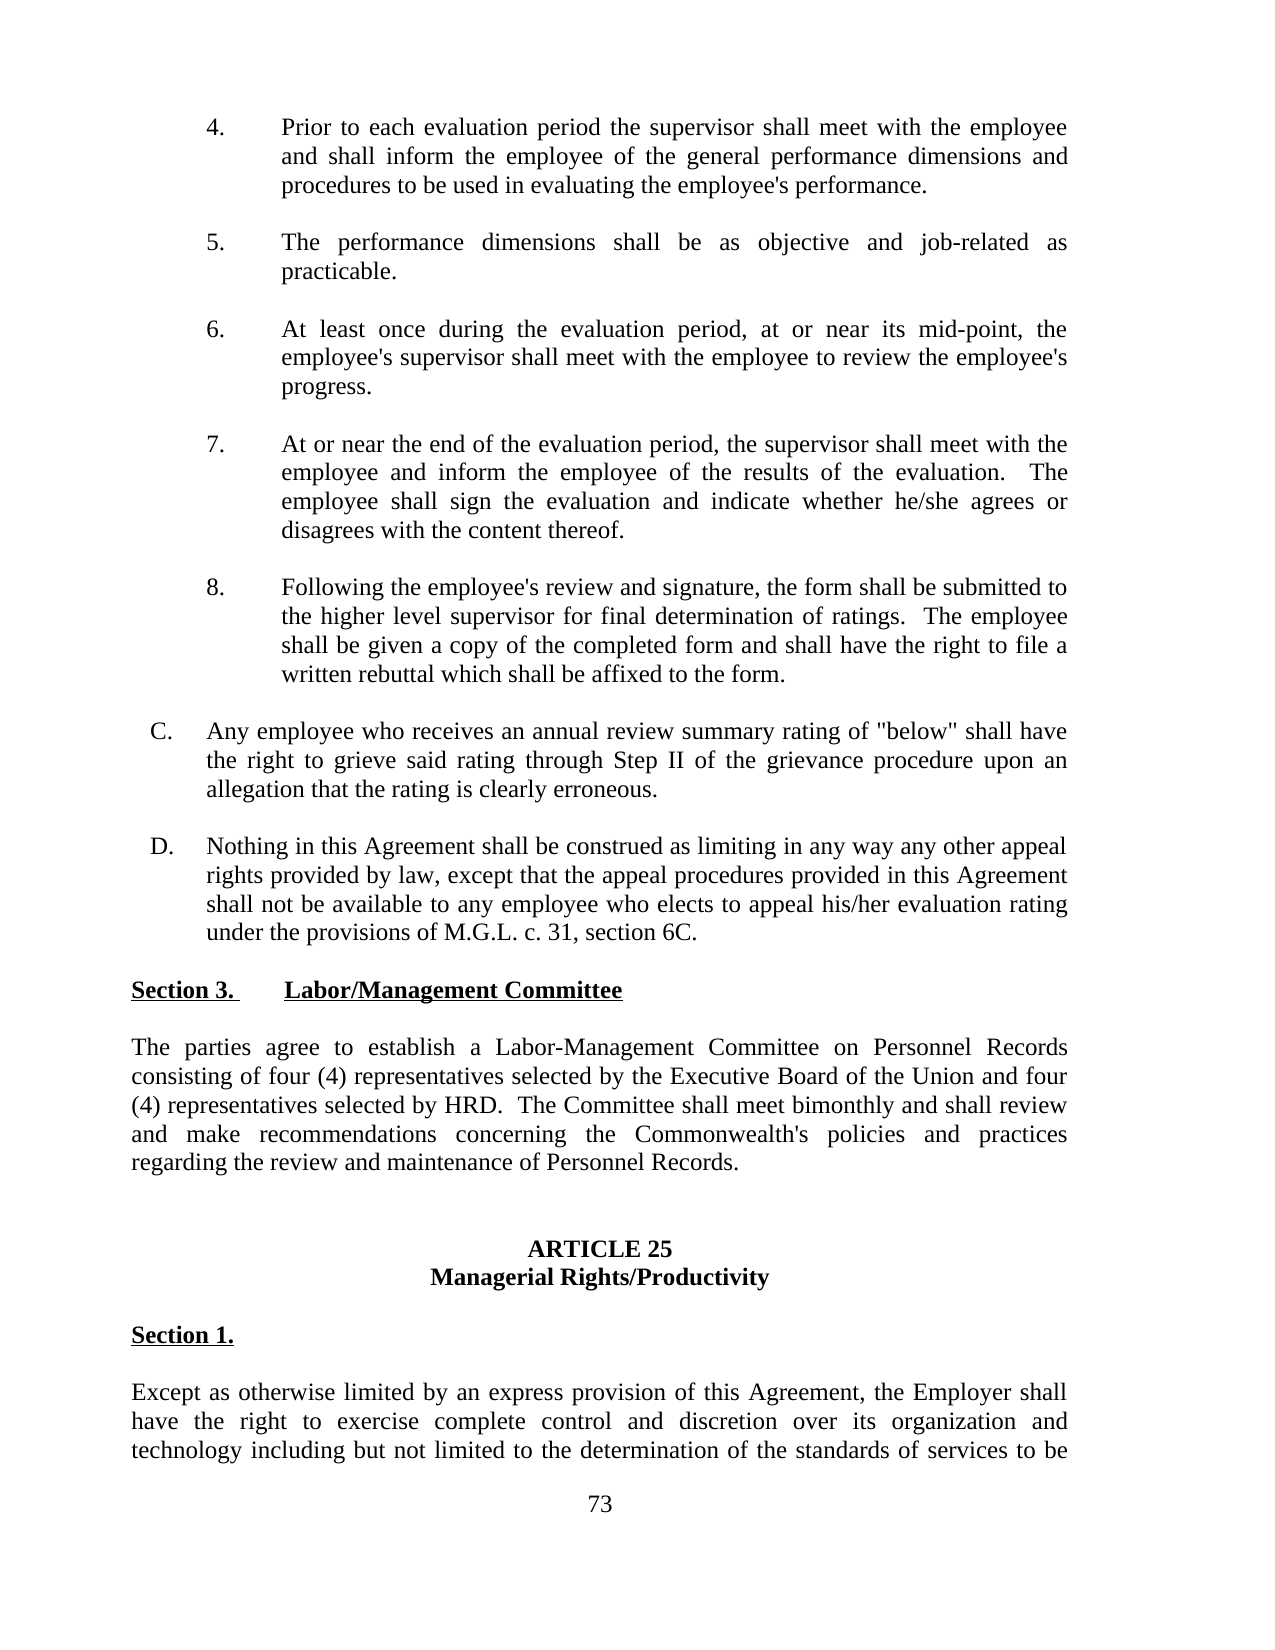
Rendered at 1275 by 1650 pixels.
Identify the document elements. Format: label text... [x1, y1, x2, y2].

text ARTICLE 25 [131, 1234, 1069, 1262]
text 6. At least once during the evaluation period, at or near its mid-point, the employee's supervisor shall meet with the employee to review the employee's progress. [206, 314, 1069, 400]
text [131, 1377, 1069, 1464]
text 7. At or near the end of the evaluation period, the supervisor shall meet with the employee and inform the employee of the results of the evaluation. The employee shall sign the evaluation and indicate whether he/she agrees or disagrees with the content thereof. [206, 429, 1069, 544]
text D. Nothing in this Agreement shall be construed as limiting in any way any other appeal rights provided by law, except that the appeal procedures provided in this Agreement shall not be available to any employee who elects to appeal his/her evaluation rating under the provisions of M.G.L. c. 31, section 6C. [150, 831, 1069, 946]
text C. Any employee who receives an annual review summary rating of "below" shall have the right to grieve said rating through Step II of the grievance procedure upon an allegation that the rating is clearly erroneous. [150, 716, 1069, 802]
text 4. Prior to each evaluation period the supervisor shall meet with the employee and shall inform the employee of the general performance dimensions and procedures to be used in evaluating the employee's performance. [206, 112, 1069, 199]
text Section 1. [131, 1320, 1069, 1349]
text Section 3. Labor/Management Committee [131, 975, 1069, 1004]
text 8. Following the employee's review and signature, the form shall be submitted to the higher level supervisor for final determination of ratings. The employee shall be given a copy of the completed form and shall have the right to file a written rebuttal which shall be affixed to the form. [206, 572, 1069, 687]
text The parties agree to establish a Labor-Management Committee on Personnel Records consisting of four (4) representatives selected by the Executive Board of the Union and four (4) representatives selected by HRD. The Committee shall meet bimonthly and shall review and make recommendations concerning the Commonwealth's policies and practices regarding the review and maintenance of Personnel Records. [131, 1032, 1069, 1176]
text Managerial Rights/Productivity [131, 1262, 1069, 1291]
text 5. The performance dimensions shall be as objective and job-related as practicable. [206, 227, 1069, 285]
